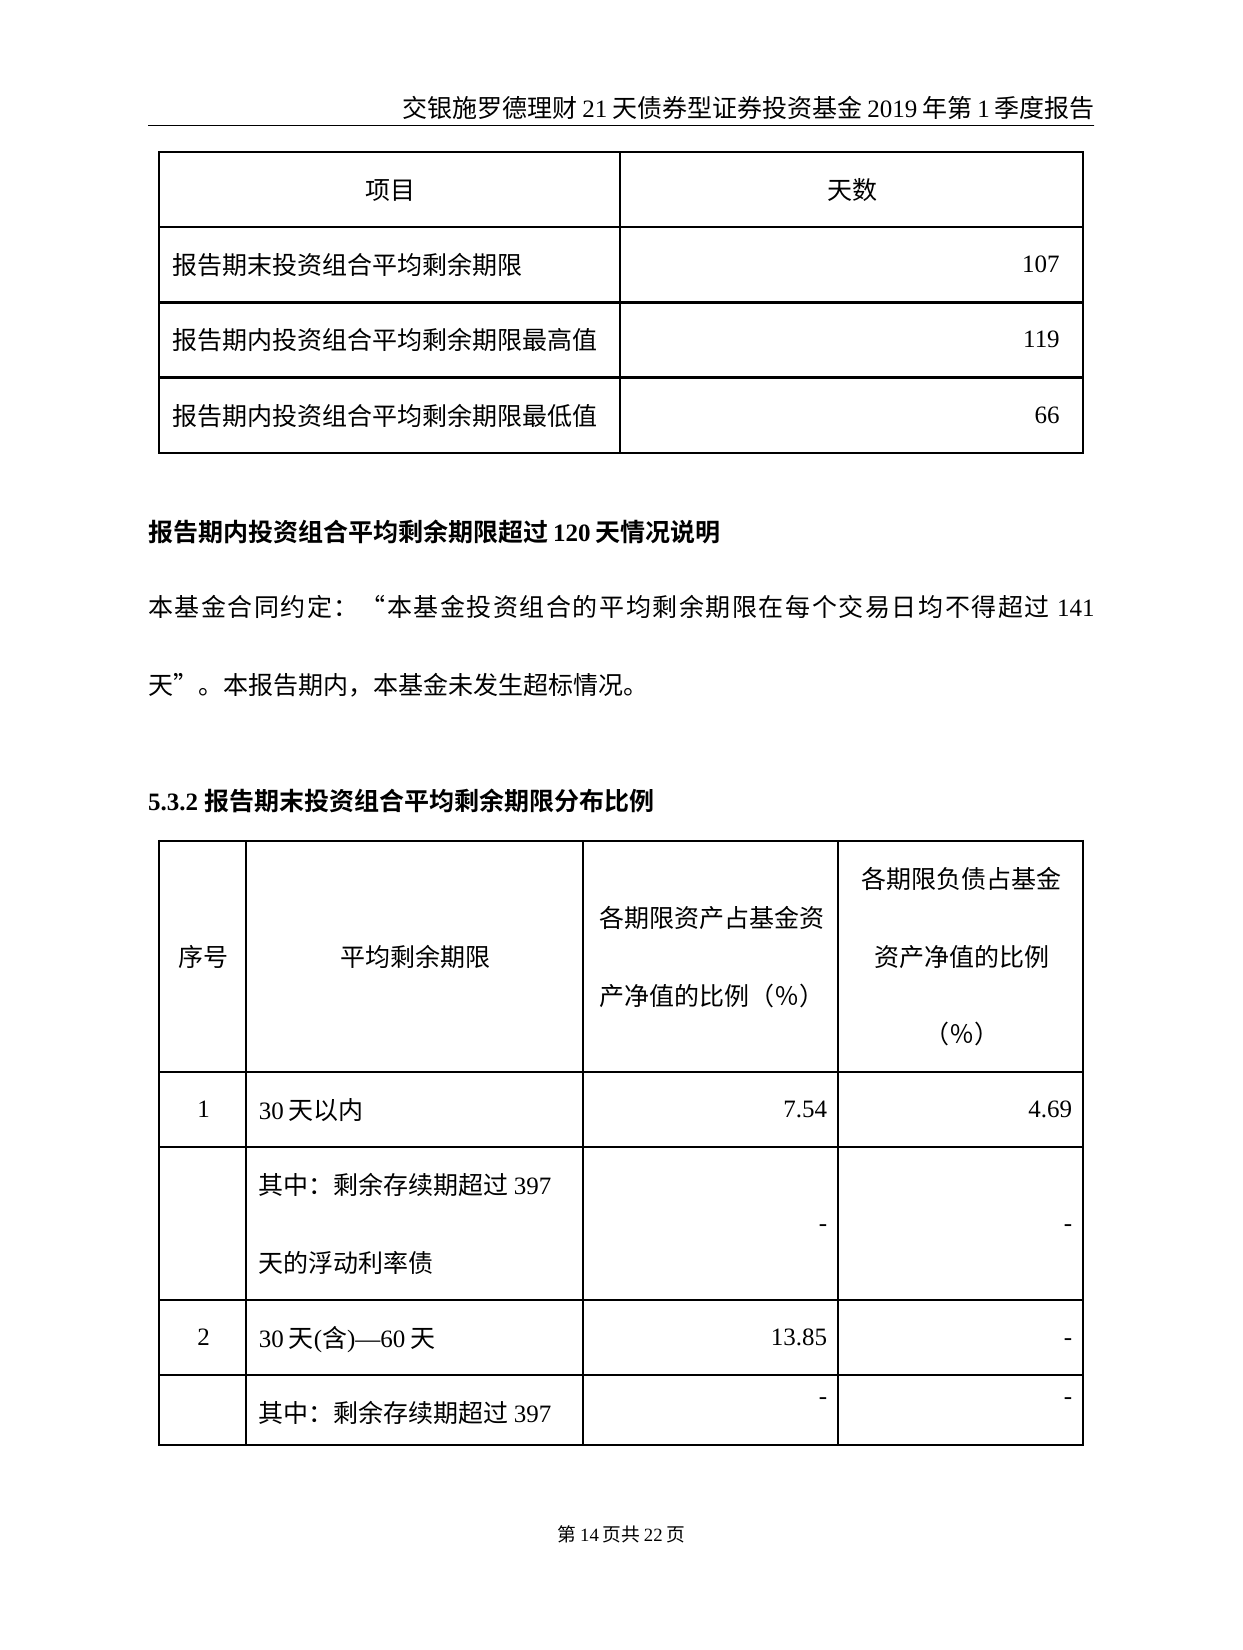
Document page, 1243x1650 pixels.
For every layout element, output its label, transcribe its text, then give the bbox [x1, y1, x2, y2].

table_cell 119 [621, 304, 1082, 376]
table_cell [160, 1376, 245, 1444]
table_header 天数 [621, 153, 1082, 226]
table_cell 4.69 [839, 1073, 1082, 1146]
table_cell [160, 1148, 245, 1299]
table_cell 107 [621, 228, 1082, 301]
table_cell 2 [160, 1301, 245, 1374]
table_cell 报告期末投资组合平均剩余期限 [160, 228, 619, 301]
table_cell - [584, 1148, 837, 1299]
table_cell 其中：剩余存续期超过397天的浮动利率债 [247, 1148, 582, 1299]
text 5.3.2 报告期末投资组合平均剩余期限分布比例 [148, 767, 1094, 832]
table_cell - [839, 1376, 1082, 1444]
table_header 平均剩余期限 [247, 842, 582, 1071]
table_cell 30天(含)—60天 [247, 1301, 582, 1374]
table_cell 1 [160, 1073, 245, 1146]
text 报告期内投资组合平均剩余期限超过120天情况说明 [148, 498, 1094, 563]
table_cell 30天以内 [247, 1073, 582, 1146]
table_header 各期限资产占基金资产净值的比例（％） [584, 842, 837, 1071]
table_cell 66 [621, 379, 1082, 452]
table_cell 报告期内投资组合平均剩余期限最高值 [160, 304, 619, 376]
table_cell 13.85 [584, 1301, 837, 1374]
table_cell - [839, 1148, 1082, 1299]
table_header 序号 [160, 842, 245, 1071]
table_cell 7.54 [584, 1073, 837, 1146]
table_cell 报告期内投资组合平均剩余期限最低值 [160, 379, 619, 452]
table_header 项目 [160, 153, 619, 226]
text 本基金合同约定：“本基金投资组合的平均剩余期限在每个交易日均不得超过141天”。本报告期内，本基金未发生超标情况。 [148, 573, 1094, 716]
table_header 各期限负债占基金资产净值的比例（％） [839, 842, 1082, 1071]
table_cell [247, 1376, 582, 1444]
table_cell - [584, 1376, 837, 1444]
table_cell - [839, 1301, 1082, 1374]
